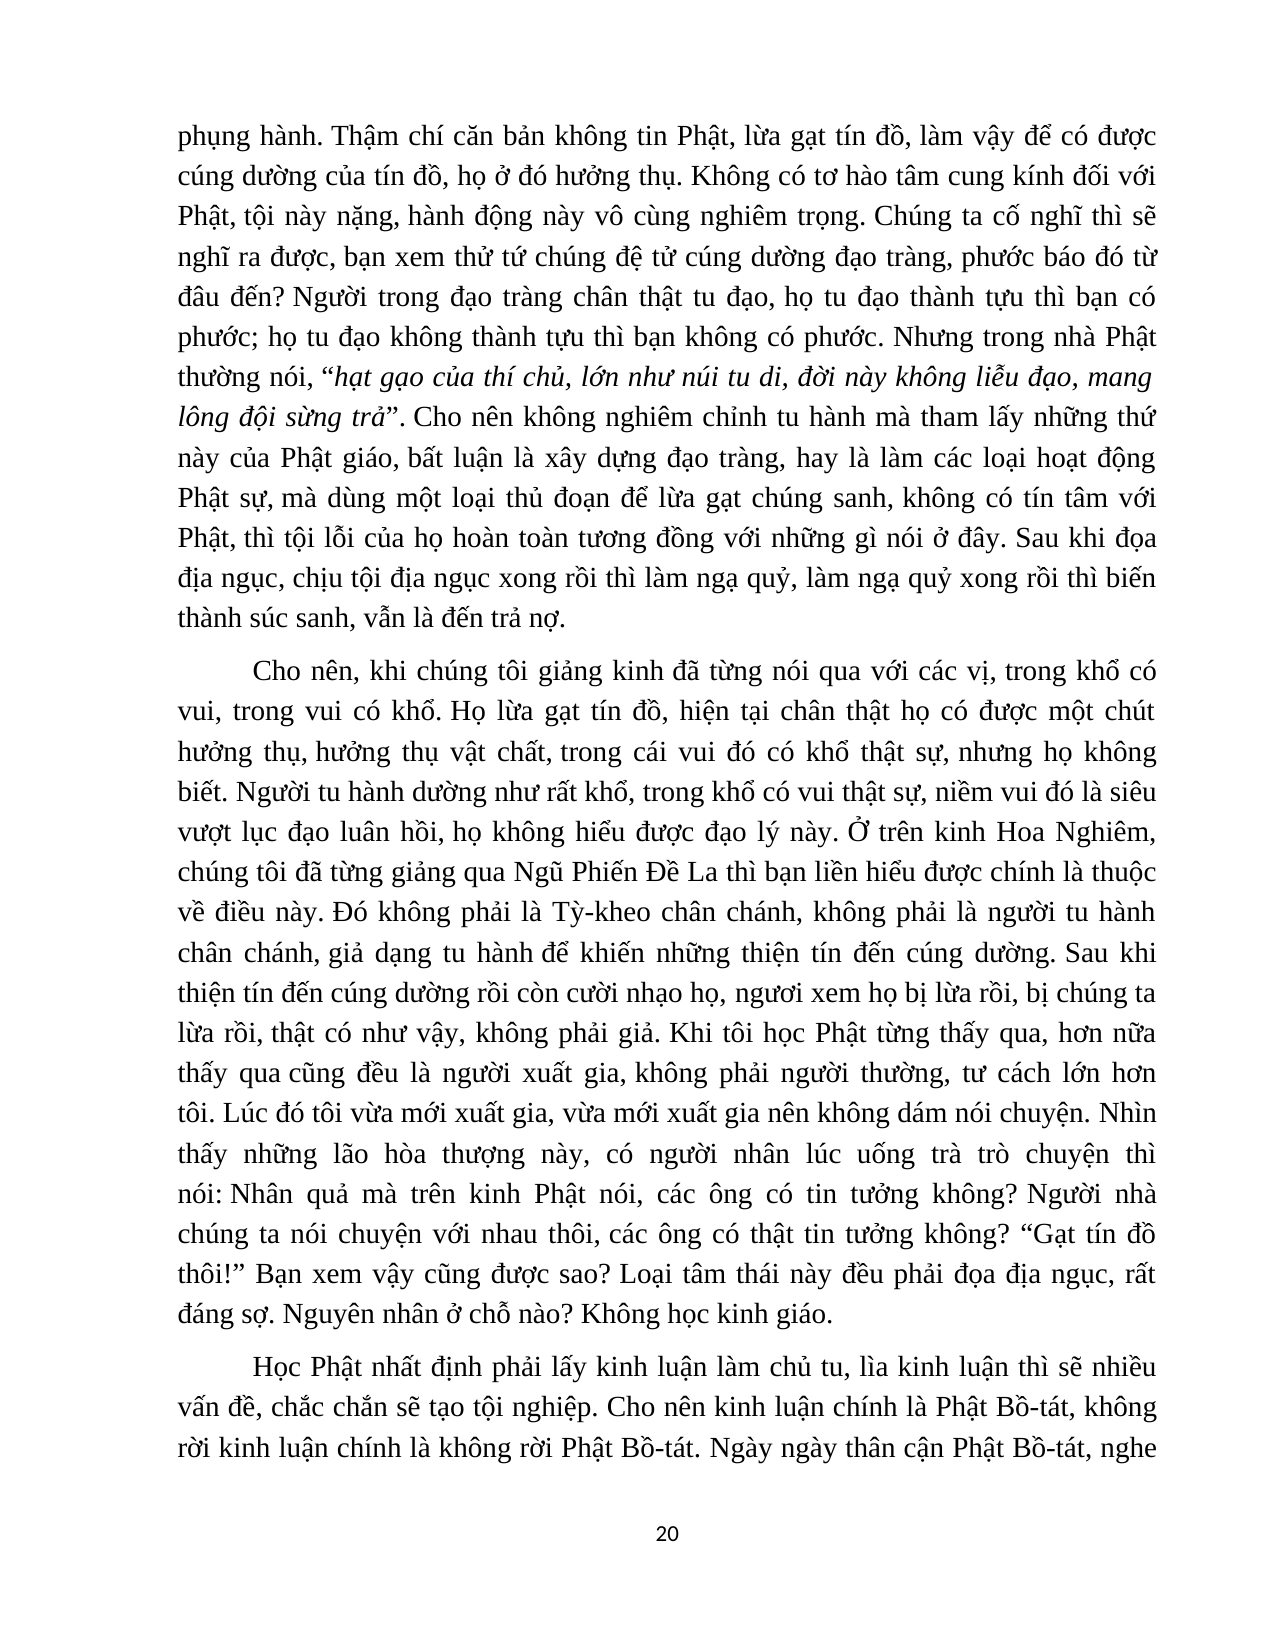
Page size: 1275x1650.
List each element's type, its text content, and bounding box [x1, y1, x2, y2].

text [177, 118, 1157, 634]
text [177, 1349, 1157, 1463]
text Cho nên, khi chúng tôi giảng kinh đã từng nói qua với các vị, trong khổ có vui, trong vui có khổ. Họ lừa gạt tín đồ, hiện tại chân thật họ có được một chút hưởng thụ, hưởng thụ vật chất, trong cái vui đó có khổ thật sự, nhưng họ không biết. Người tu hành dường như rất khổ, trong khổ có vui thật sự, niềm vui đó là siêu vượt lục đạo luân hồi, họ không hiểu được đạo lý này. Ở trên kinh Hoa Nghiêm, chúng tôi đã từng giảng qua Ngũ Phiến Đề La thì bạn liền hiểu được chính là thuộc về điều này. Đó không phải là Tỳ-kheo chân chánh, không phải là người tu hành chân chánh, giả dạng tu hành để khiến những thiện tín đến cúng dường. Sau khi thiện tín đến cúng dường rồi còn cười nhạo họ, ngươi xem họ bị lừa rồi, bị chúng ta lừa rồi, thật có như vậy, không phải giả. Khi tôi học Phật từng thấy qua, hơn nữa thấy qua cũng đều là người xuất gia, không phải người thường, tư cách lớn hơn tôi. Lúc đó tôi vừa mới xuất gia, vừa mới xuất gia nên không dám nói chuyện. Nhìn thấy những lão hòa thượng này, có người nhân lúc uống trà trò chuyện thì nói: Nhân quả mà trên kinh Phật nói, các ông có tin tưởng không? Người nhà chúng ta nói chuyện với nhau thôi, các ông có thật tin tưởng không? “Gạt tín đồ thôi!” Bạn xem vậy cũng được sao? Loại tâm thái này đều phải đọa địa ngục, rất đáng sợ. Nguyên nhân ở chỗ nào? Không học kinh giáo. [177, 653, 1157, 1330]
